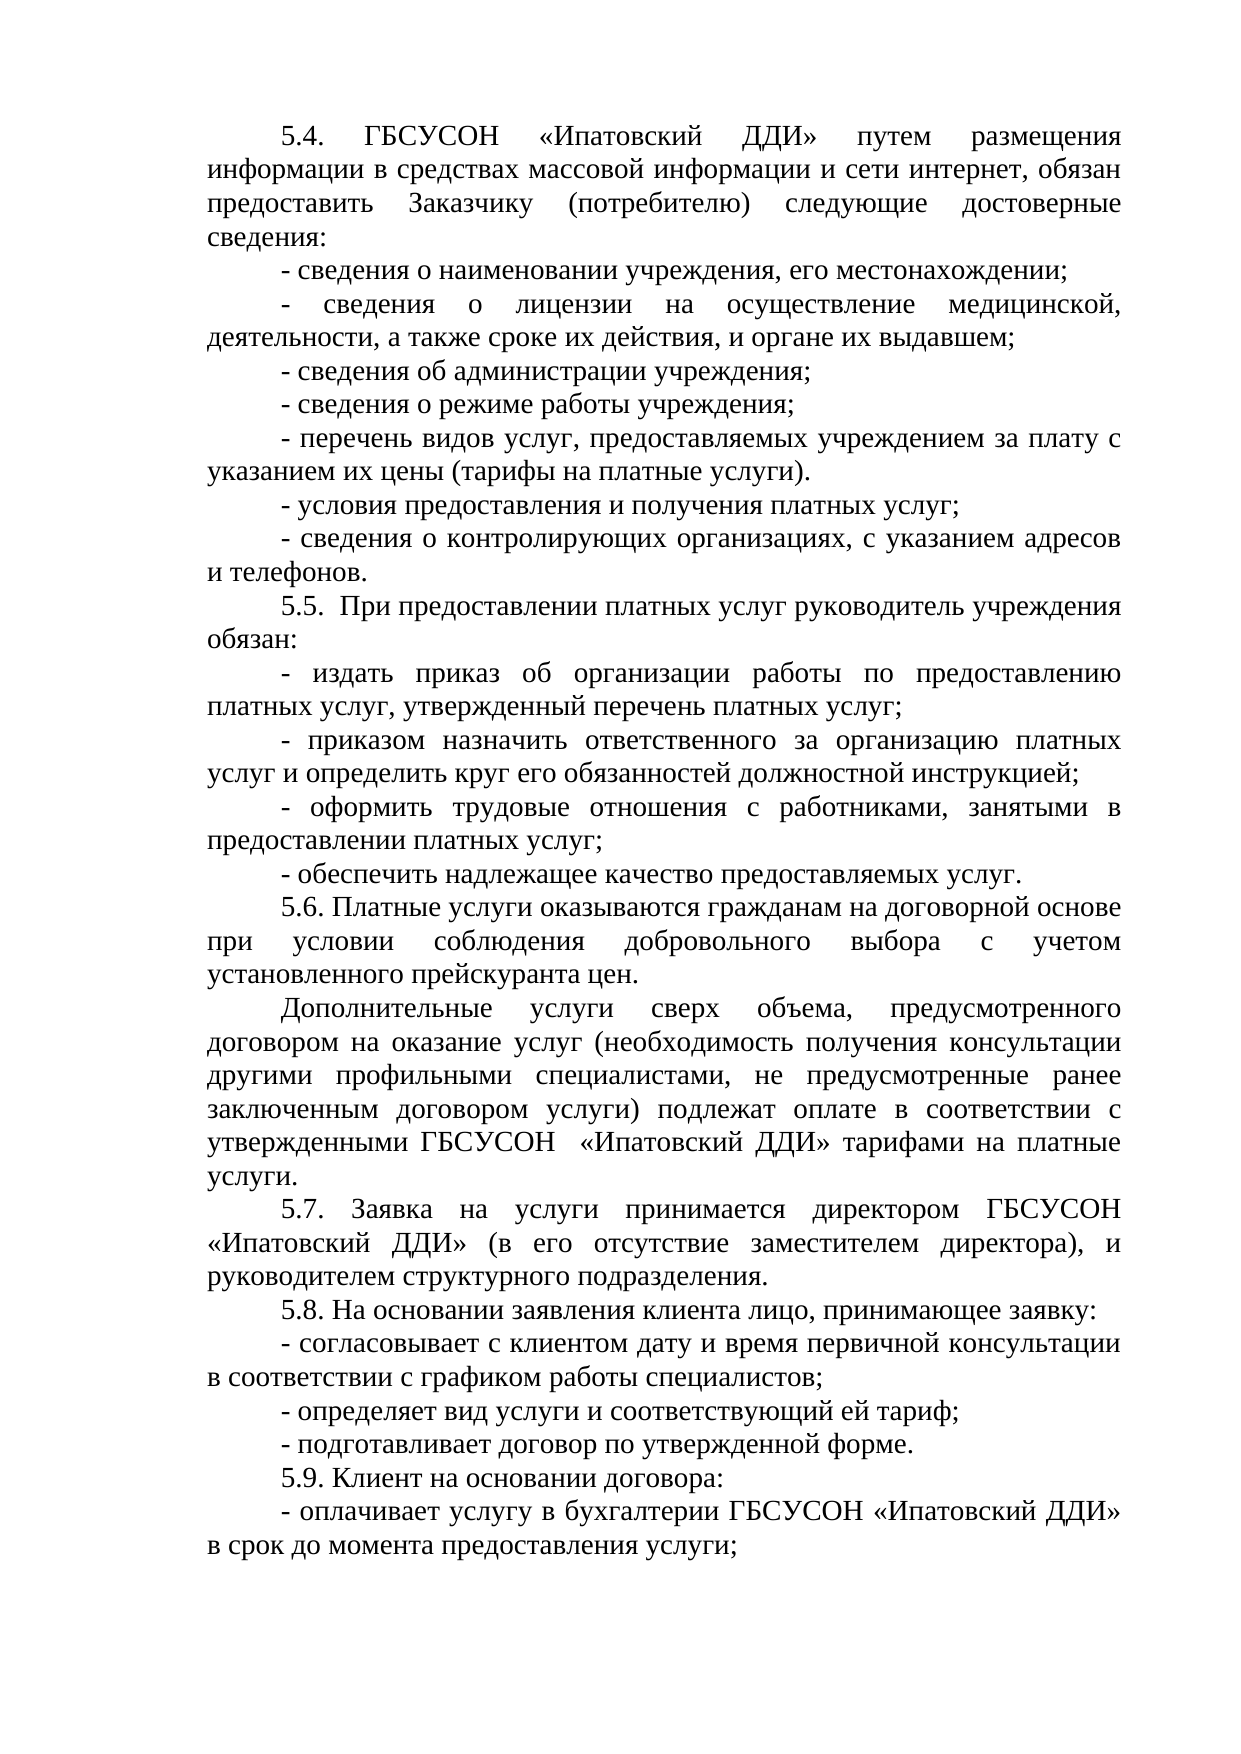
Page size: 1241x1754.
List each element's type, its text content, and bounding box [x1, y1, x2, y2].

text - обеспечить надлежащее качество предоставляемых услуг. [207, 856, 1122, 889]
text - сведения о лицензии на осуществление медицинской, деятельности, а также сроке их действия, и органе их выдавшем; [207, 286, 1122, 353]
text 5.7. Заявка на услуги принимается директором ГБСУСОН «Ипатовский ДДИ» (в его отсутствие заместителем директора), и руководителем структурного подразделения. [207, 1191, 1122, 1292]
text Дополнительные услуги сверх объема, предусмотренного договором на оказание услуг (необходимость получения консультации другими профильными специалистами, не предусмотренные ранее заключенным договором услуги) подлежат оплате в соответствии с утвержденными ГБСУСОН «Ипатовский ДДИ» тарифами на платные услуги. [207, 990, 1122, 1191]
text - сведения о режиме работы учреждения; [207, 386, 1122, 420]
text - оплачивает услугу в бухгалтерии ГБСУСОН «Ипатовский ДДИ» в срок до момента предоставления услуги; [207, 1493, 1122, 1560]
text 5.4. ГБСУСОН «Ипатовский ДДИ» путем размещения информации в средствах массовой информации и сети интернет, обязан предоставить Заказчику (потребителю) следующие достоверные сведения: [207, 118, 1122, 252]
text 5.5. При предоставлении платных услуг руководитель учреждения обязан: [207, 588, 1122, 655]
text - издать приказ об организации работы по предоставлению платных услуг, утвержденный перечень платных услуг; [207, 655, 1122, 722]
text 5.8. На основании заявления клиента лицо, принимающее заявку: [207, 1292, 1122, 1326]
text - подготавливает договор по утвержденной форме. [207, 1426, 1122, 1460]
text - перечень видов услуг, предоставляемых учреждением за плату с указанием их цены (тарифы на платные услуги). [207, 420, 1122, 487]
text - сведения о контролирующих организациях, с указанием адресов и телефонов. [207, 521, 1122, 588]
text - сведения о наименовании учреждения, его местонахождении; [207, 252, 1122, 286]
text - согласовывает с клиентом дату и время первичной консультации в соответствии с графиком работы специалистов; [207, 1326, 1122, 1393]
text - определяет вид услуги и соответствующий ей тариф; [207, 1393, 1122, 1426]
text - оформить трудовые отношения с работниками, занятыми в предоставлении платных услуг; [207, 789, 1122, 856]
text - приказом назначить ответственного за организацию платных услуг и определить круг его обязанностей должностной инструкцией; [207, 722, 1122, 789]
text 5.9. Клиент на основании договора: [207, 1460, 1122, 1493]
text - условия предоставления и получения платных услуг; [207, 487, 1122, 521]
text - сведения об администрации учреждения; [207, 353, 1122, 386]
text 5.6. Платные услуги оказываются гражданам на договорной основе при условии соблюдения добровольного выбора с учетом установленного прейскуранта цен. [207, 889, 1122, 990]
